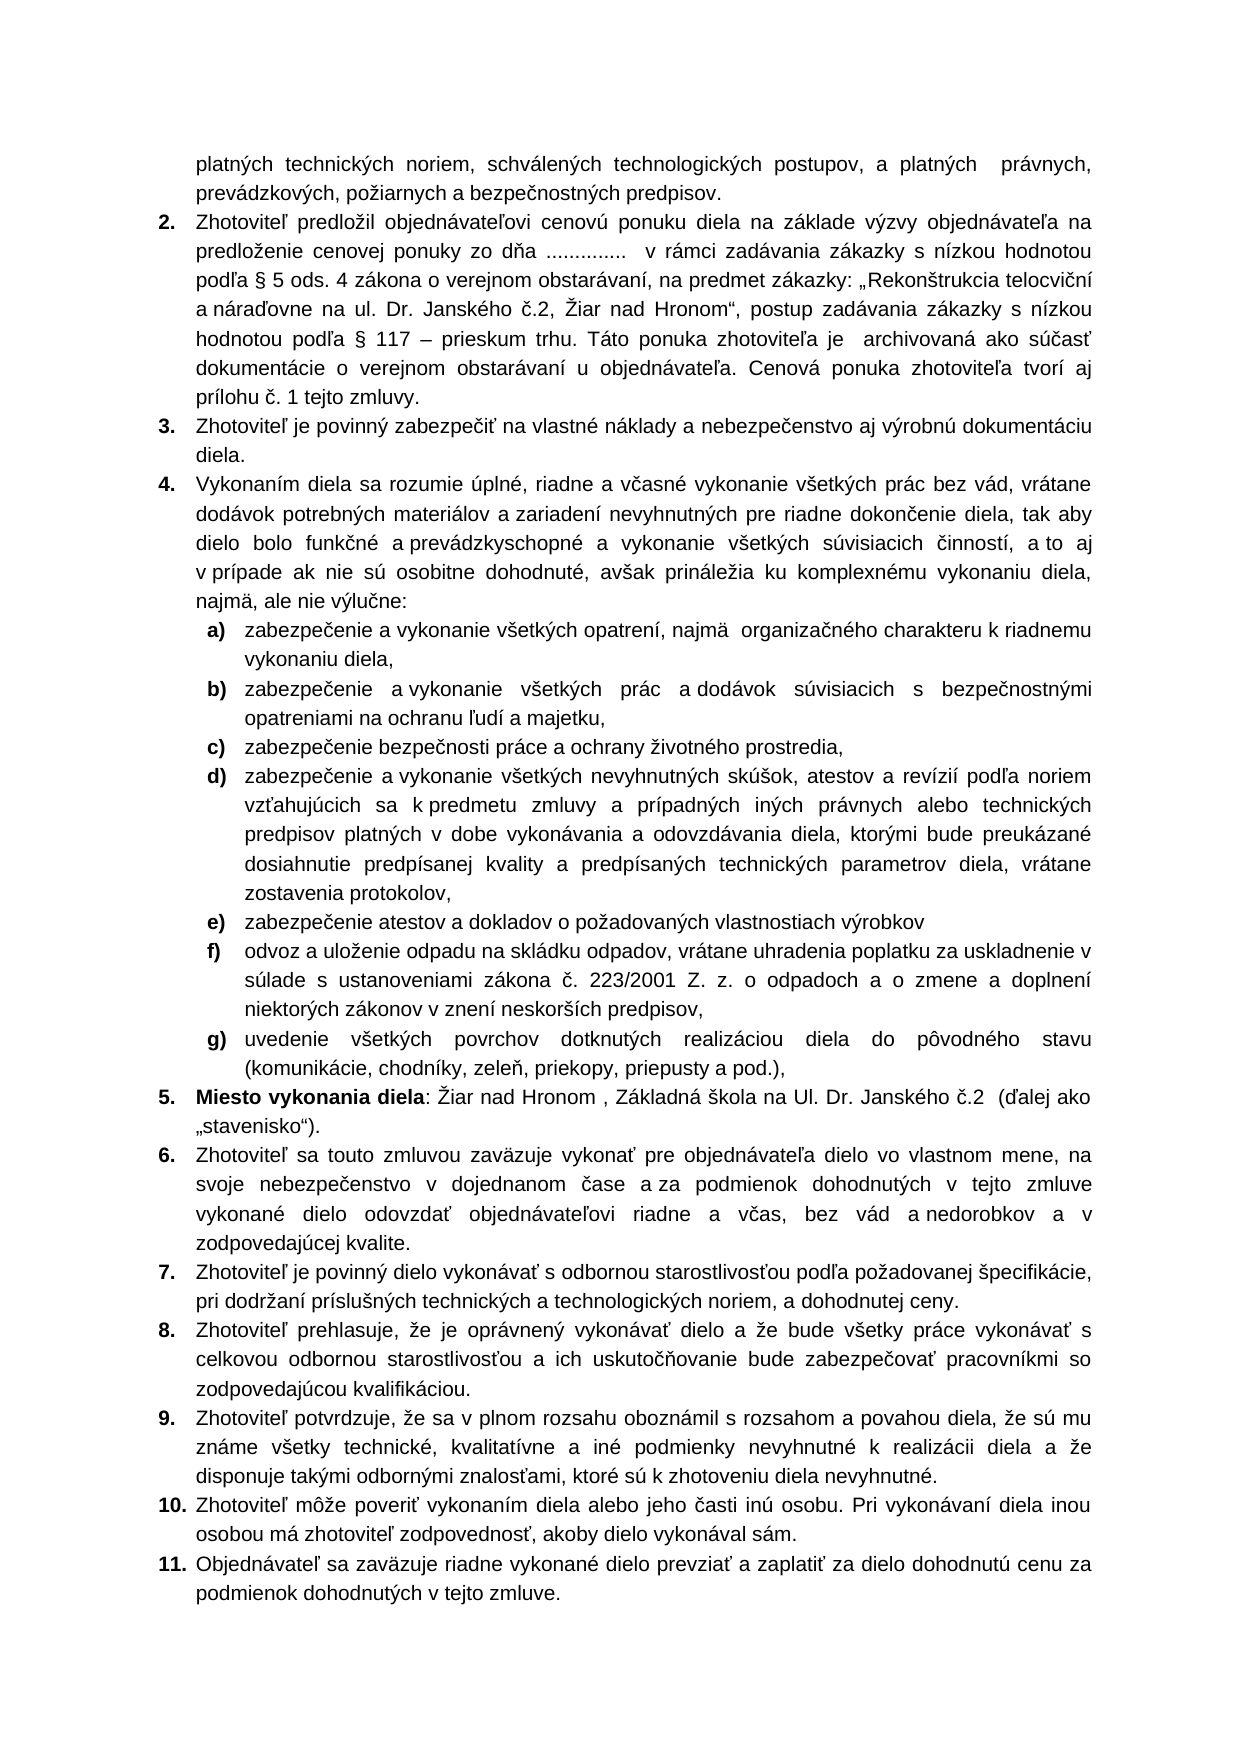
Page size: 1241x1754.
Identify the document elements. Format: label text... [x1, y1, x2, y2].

list uvedenie všetkých povrchov dotknutých realizáciou diela do pôvodného stavu (komunikácie, chodníky, zeleň, priekopy, priepusty a pod.), [207, 1023, 1093, 1081]
list Zhotoviteľ môže poveriť vykonaním diela alebo jeho časti inú osobu. Pri vykonávaní diela inou osobou má zhotoviteľ zodpovednosť, akoby dielo vykonával sám. [158, 1489, 1093, 1548]
list Zhotoviteľ sa touto zmluvou zaväzuje vykonať pre objednávateľa dielo vo vlastnom mene, na svoje nebezpečenstvo v dojednanom čase a za podmienok dohodnutých v tejto zmluve vykonané dielo odovzdať objednávateľovi riadne a včas, bez vád a nedorobkov a v zodpovedajúcej kvalite. [158, 1139, 1093, 1256]
list zabezpečenie atestov a dokladov o požadovaných vlastnostiach výrobkov [207, 906, 1093, 935]
list Vykonaním diela sa rozumie úplné, riadne a včasné vykonanie všetkých prác bez vád, vrátane dodávok potrebných materiálov a zariadení nevyhnutných pre riadne dokončenie diela, tak aby dielo bolo funkčné a prevádzkyschopné a vykonanie všetkých súvisiacich činností, a to aj v prípade ak nie sú osobitne dohodnuté, avšak prináležia ku komplexnému vykonaniu diela, najmä, ale nie výlučne: [158, 468, 1093, 614]
list zabezpečenie bezpečnosti práce a ochrany životného prostredia, [207, 731, 1093, 760]
list Zhotoviteľ je povinný dielo vykonávať s odbornou starostlivosťou podľa požadovanej špecifikácie, pri dodržaní príslušných technických a technologických noriem, a dohodnutej ceny. [158, 1256, 1093, 1314]
list odvoz a uloženie odpadu na skládku odpadov, vrátane uhradenia poplatku za uskladnenie v súlade s ustanoveniami zákona č. 223/2001 Z. z. o odpadoch a o zmene a doplnení niektorých zákonov v znení neskorších predpisov, [207, 935, 1093, 1023]
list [158, 148, 1093, 206]
list Zhotoviteľ je povinný zabezpečiť na vlastné náklady a nebezpečenstvo aj výrobnú dokumentáciu diela. [158, 410, 1093, 468]
list zabezpečenie a vykonanie všetkých opatrení, najmä organizačného charakteru k riadnemu vykonaniu diela, [207, 614, 1093, 673]
list Zhotoviteľ predložil objednávateľovi cenovú ponuku diela na základe výzvy objednávateľa na predloženie cenovej ponuky zo dňa .............. v rámci zadávania zákazky s nízkou hodnotou podľa § 5 ods. 4 zákona o verejnom obstarávaní, na predmet zákazky: „Rekonštrukcia telocviční a náraďovne na ul. Dr. Janského č.2, Žiar nad Hronom“, postup zadávania zákazky s nízkou hodnotou podľa § 117 – prieskum trhu. Táto ponuka zhotoviteľa je archivovaná ako súčasť dokumentácie o verejnom obstarávaní u objednávateľa. Cenová ponuka zhotoviteľa tvorí aj prílohu č. 1 tejto zmluvy. [158, 206, 1093, 410]
list Zhotoviteľ prehlasuje, že je oprávnený vykonávať dielo a že bude všetky práce vykonávať s celkovou odbornou starostlivosťou a ich uskutočňovanie bude zabezpečovať pracovníkmi so zodpovedajúcou kvalifikáciou. [158, 1314, 1093, 1402]
list zabezpečenie a vykonanie všetkých nevyhnutných skúšok, atestov a revízií podľa noriem vzťahujúcich sa k predmetu zmluvy a prípadných iných právnych alebo technických predpisov platných v dobe vykonávania a odovzdávania diela, ktorými bude preukázané dosiahnutie predpísanej kvality a predpísaných technických parametrov diela, vrátane zostavenia protokolov, [207, 760, 1093, 906]
list Objednávateľ sa zaväzuje riadne vykonané dielo prevziať a zaplatiť za dielo dohodnutú cenu za podmienok dohodnutých v tejto zmluve. [158, 1548, 1093, 1606]
list zabezpečenie a vykonanie všetkých prác a dodávok súvisiacich s bezpečnostnými opatreniami na ochranu ľudí a majetku, [207, 673, 1093, 731]
list Zhotoviteľ potvrdzuje, že sa v plnom rozsahu oboznámil s rozsahom a povahou diela, že sú mu známe všetky technické, kvalitatívne a iné podmienky nevyhnutné k realizácii diela a že disponuje takými odbornými znalosťami, ktoré sú k zhotoveniu diela nevyhnutné. [158, 1402, 1093, 1489]
list Miesto vykonania diela: Žiar nad Hronom , Základná škola na Ul. Dr. Janského č.2 (ďalej ako „stavenisko“). [158, 1081, 1093, 1139]
